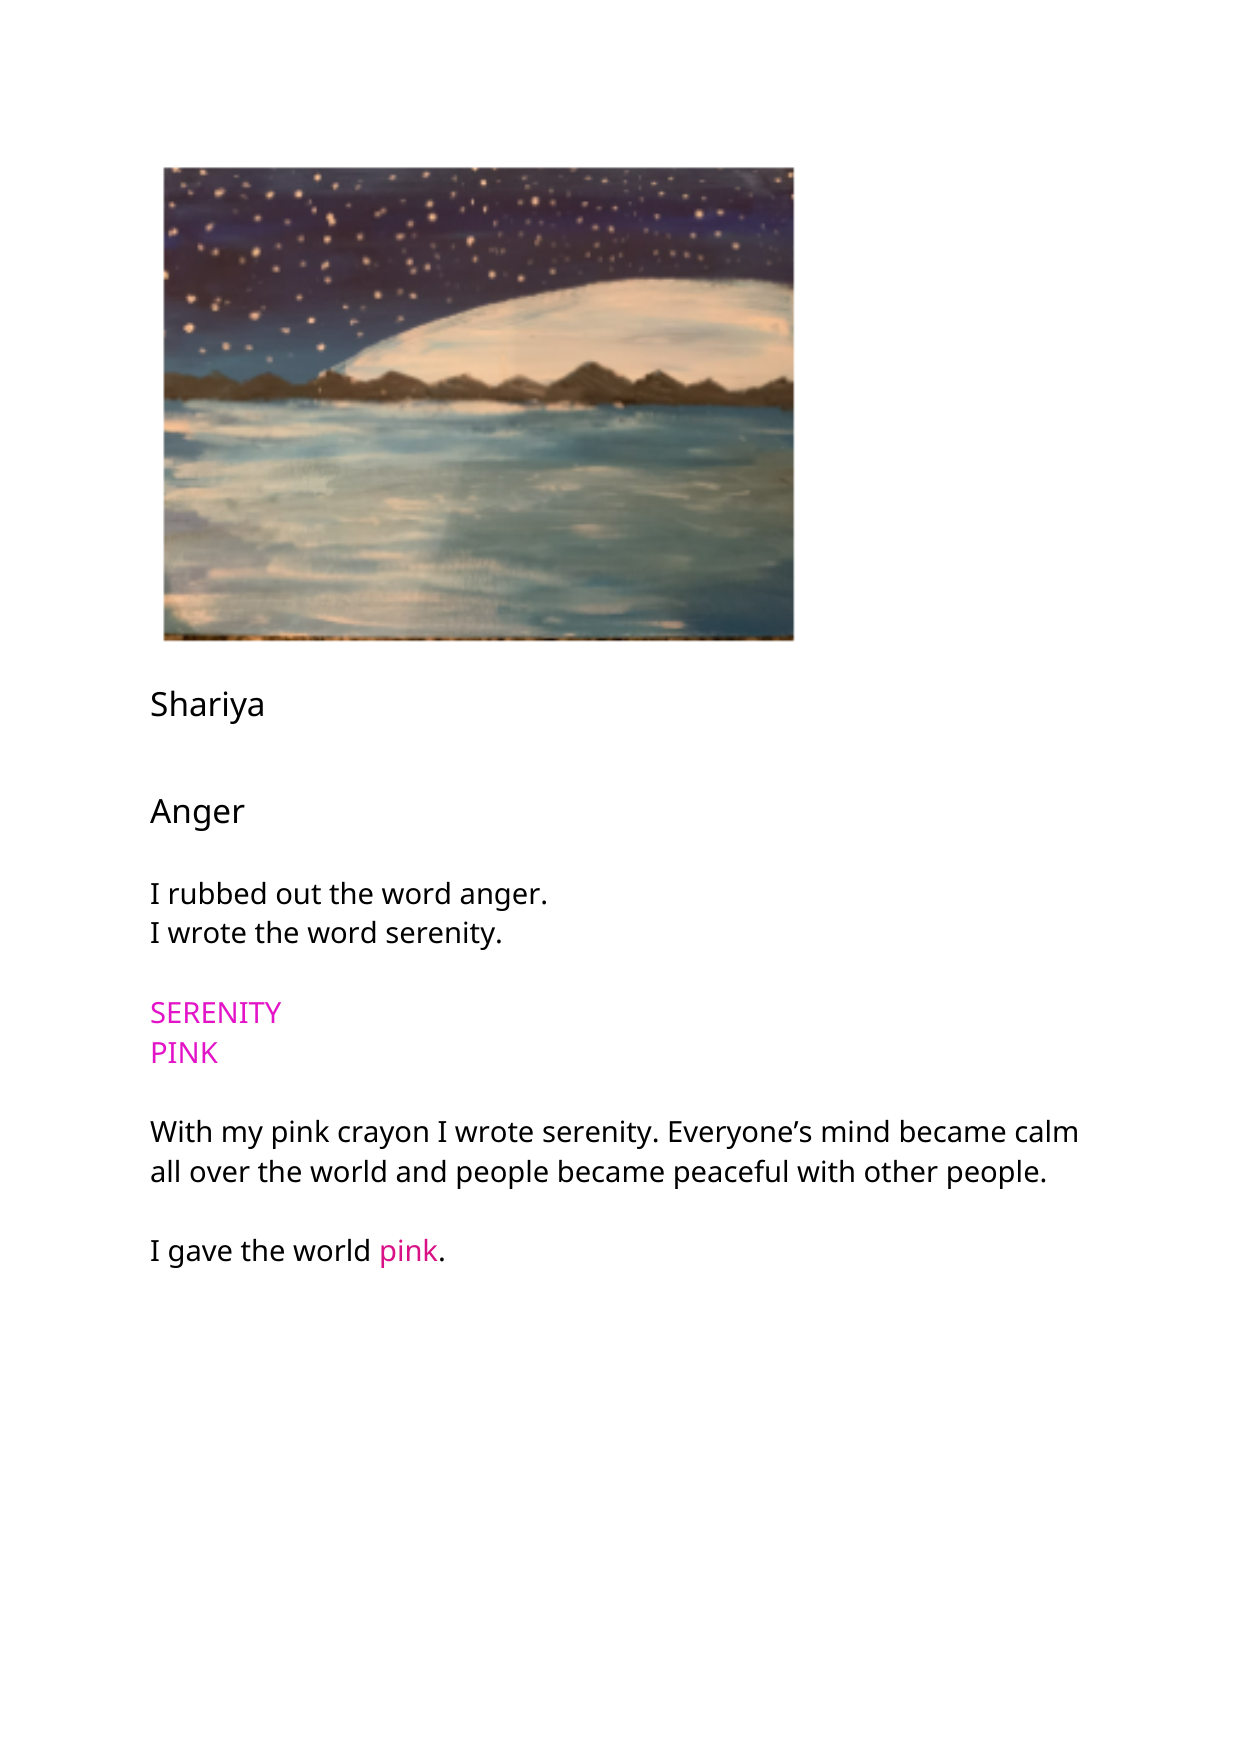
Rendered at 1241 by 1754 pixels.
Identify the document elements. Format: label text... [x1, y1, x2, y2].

text Shariya [150, 681, 1090, 726]
text Anger [150, 788, 1090, 833]
text With my pink crayon I wrote serenity. Everyone’s mind became calm all over the world and people became peaceful with other people. [150, 1111, 1090, 1191]
text I rubbed out the word anger. [150, 873, 1090, 913]
text I wrote the word serenity. [150, 913, 1090, 952]
text SERENITY [150, 992, 1090, 1032]
text PINK [150, 1032, 1090, 1072]
text I gave the world pink. [150, 1230, 1090, 1270]
picture [150, 150, 809, 656]
